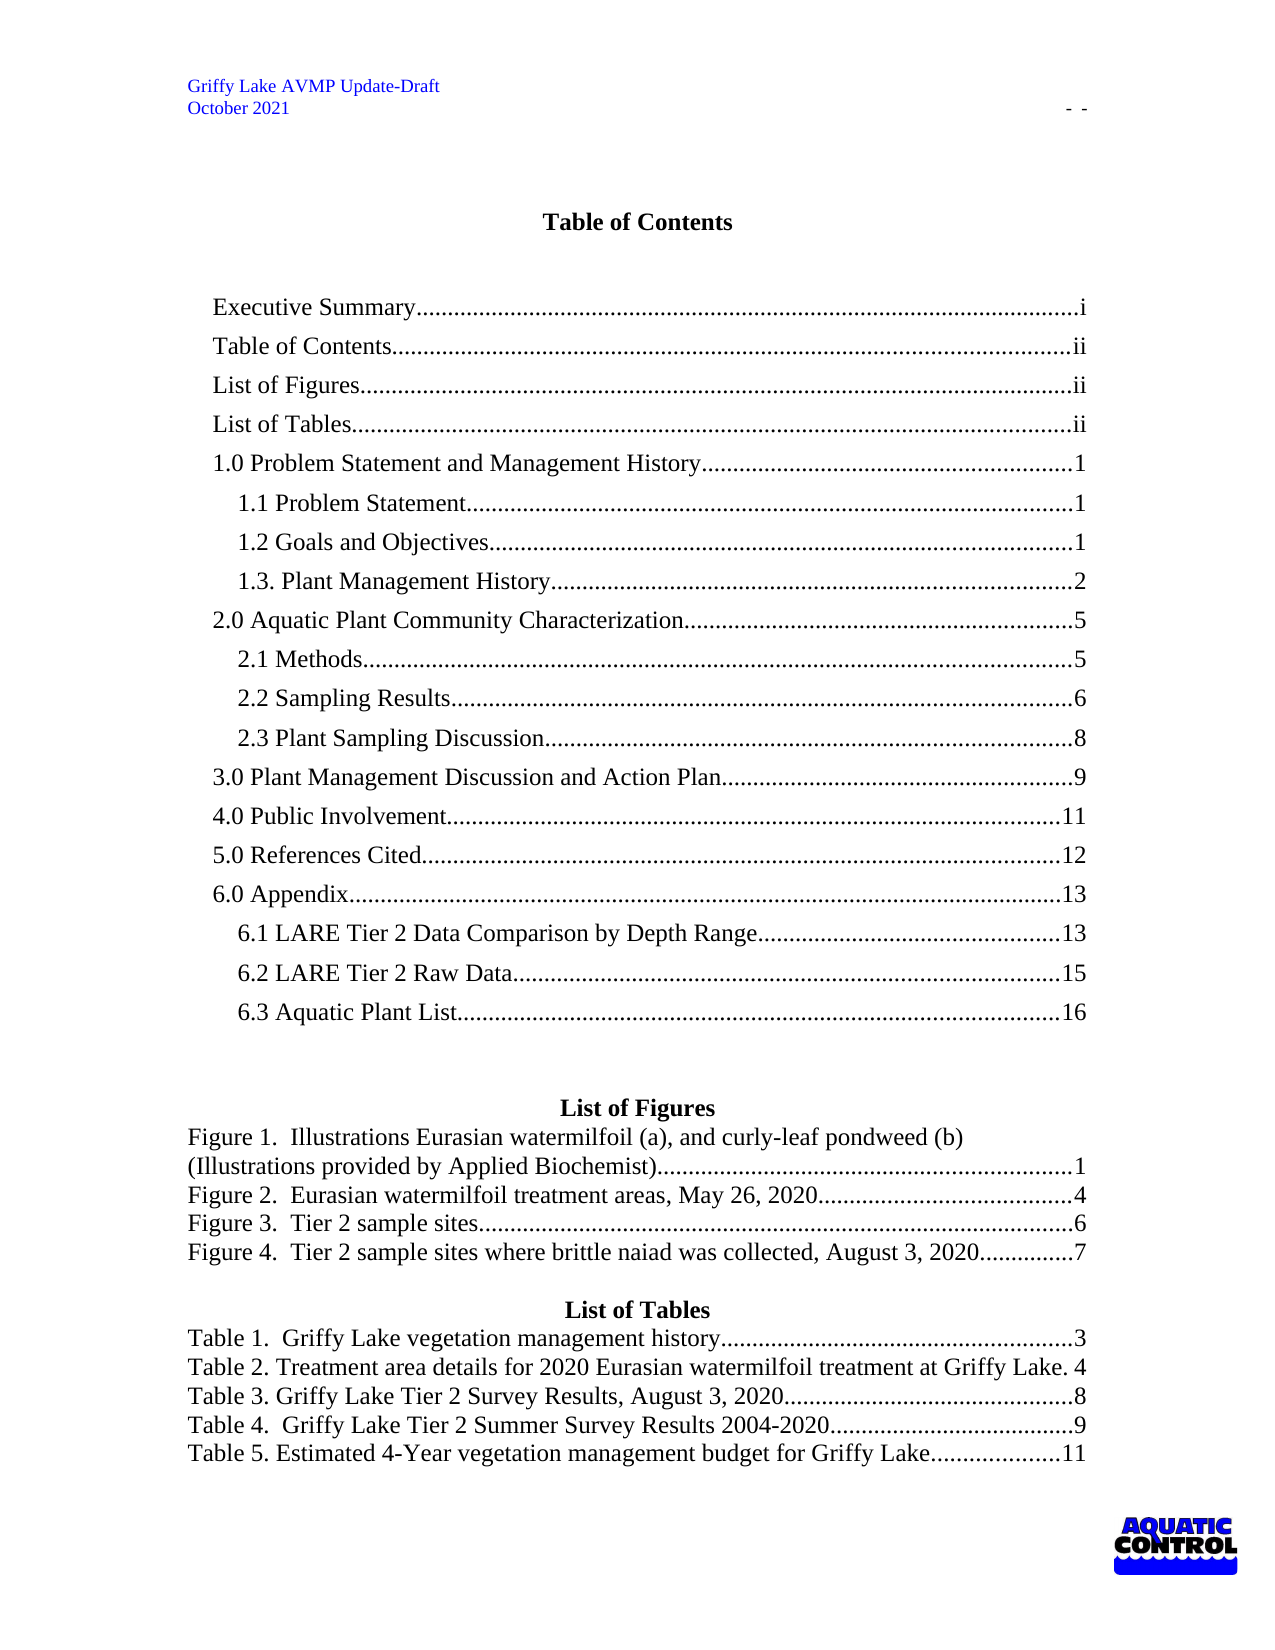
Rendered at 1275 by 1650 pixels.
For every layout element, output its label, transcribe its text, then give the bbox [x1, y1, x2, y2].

text Table 4. Griffy Lake Tier 2 Summer Survey Results 2004-2020 9 [187, 1410, 1087, 1438]
text Figure 3. Tier 2 sample sites. 6 [187, 1208, 1087, 1237]
picture [1114, 1517, 1238, 1575]
subtitle List of Tables [187, 1295, 1087, 1323]
text Table 2. Treatment area details for 2020 Eurasian watermilfoil treatment at Griffy Lake. 4 [187, 1352, 1087, 1381]
subtitle Table of Contents [187, 207, 1087, 236]
text Figure 2. Eurasian watermilfoil treatment areas, May 26, 2020. 4 [187, 1180, 1087, 1208]
text Figure 4. Tier 2 sample sites where brittle naiad was collected, August 3, 2020. 7 [187, 1237, 1087, 1266]
text Table 5. Estimated 4-Year vegetation management budget for Griffy Lake 11 [187, 1438, 1087, 1467]
text Figure 1. Illustrations Eurasian watermilfoil (a), and curly-leaf pondweed (b) (Illustrations provided by Applied Biochemist). 1 [187, 1122, 1087, 1180]
subtitle List of Figures [187, 1093, 1087, 1122]
text Table 3. Griffy Lake Tier 2 Survey Results, August 3, 2020. 8 [187, 1381, 1087, 1410]
text Table 1. Griffy Lake vegetation management history. 3 [187, 1323, 1087, 1352]
